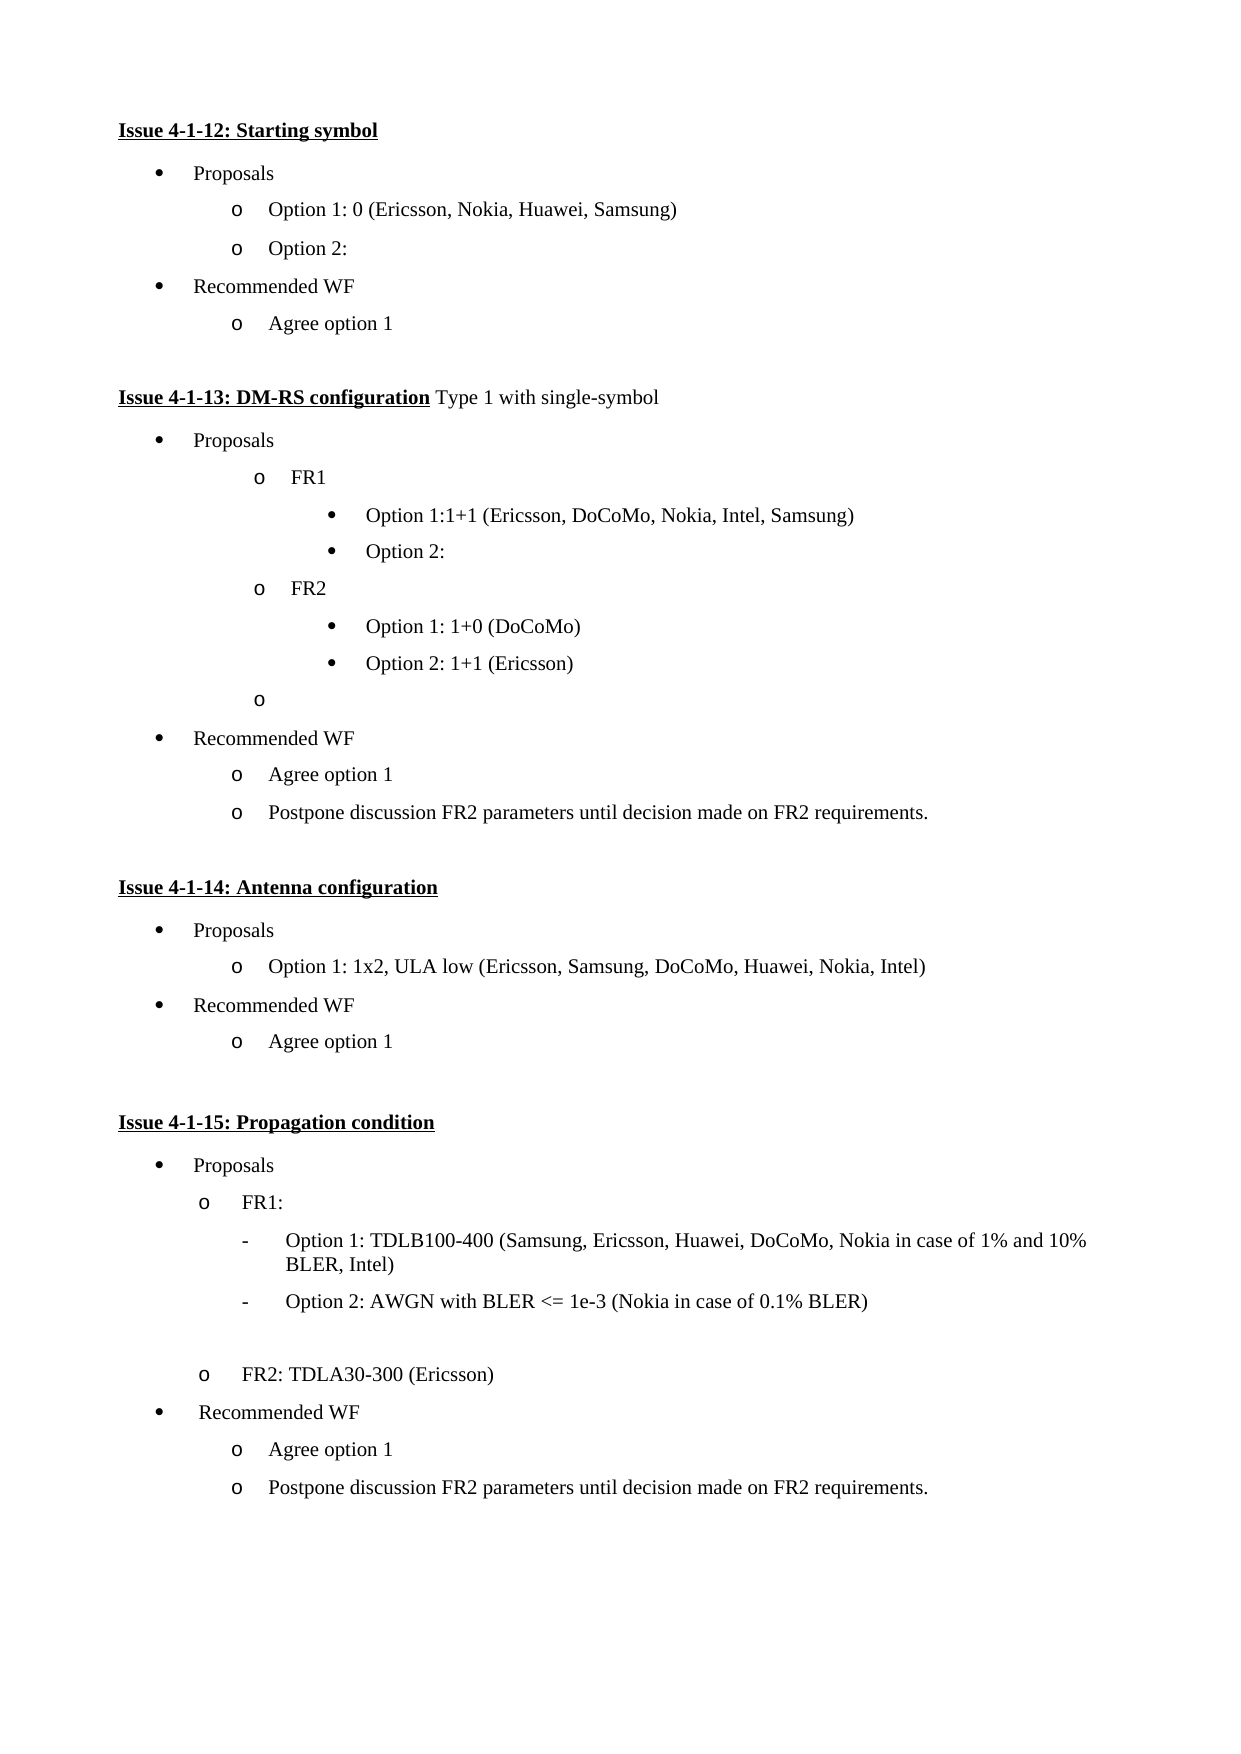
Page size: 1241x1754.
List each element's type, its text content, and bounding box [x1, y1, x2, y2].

text Issue 4-1-13: DM-RS configuration Type 1 with single-symbol [118, 385, 1122, 409]
list Proposals [156, 161, 1122, 185]
list Option 1:1+1 (Ericsson, DoCoMo, Nokia, Intel, Samsung) [328, 503, 1122, 527]
text Issue 4-1-15: Propagation condition [118, 1110, 1122, 1134]
list Agree option 1 [231, 310, 1122, 336]
list Recommended WF [156, 726, 1122, 749]
text Issue 4-1-12: Starting symbol [118, 118, 1122, 142]
list Proposals [156, 1153, 1122, 1177]
list Option 1: TDLB100-400 (Samsung, Ericsson, Huawei, DoCoMo, Nokia in case of 1% and 10% BLER, Intel) [242, 1228, 1122, 1276]
list Postpone discussion FR2 parameters until decision made on FR2 requirements. [231, 1475, 1122, 1500]
list Postpone discussion FR2 parameters until decision made on FR2 requirements. [231, 800, 1122, 826]
list FR2: TDLA30-300 (Ericsson) [198, 1362, 1122, 1387]
list Option 2: [328, 539, 1122, 563]
list Option 1: 1x2, ULA low (Ericsson, Samsung, DoCoMo, Huawei, Nokia, Intel) [231, 954, 1122, 980]
list Agree option 1 [231, 1029, 1122, 1055]
list Recommended WF [156, 1400, 1122, 1424]
list Option 2: AWGN with BLER <= 1e-3 (Nokia in case of 0.1% BLER) [242, 1288, 1122, 1313]
list Option 2: [231, 236, 1122, 261]
list FR1: [198, 1190, 1122, 1215]
list Proposals [156, 918, 1122, 942]
list Recommended WF [156, 274, 1122, 298]
list Recommended WF [156, 993, 1122, 1017]
text Issue 4-1-14: Antenna configuration [118, 875, 1122, 899]
list Agree option 1 [231, 762, 1122, 788]
list Option 1: 0 (Ericsson, Nokia, Huawei, Samsung) [231, 197, 1122, 223]
list Agree option 1 [231, 1436, 1122, 1462]
list FR1 [253, 464, 1122, 490]
list Proposals [156, 428, 1122, 452]
list Option 2: 1+1 (Ericsson) [328, 651, 1122, 675]
list Option 1: 1+0 (DoCoMo) [328, 614, 1122, 638]
list FR2 [253, 576, 1122, 602]
